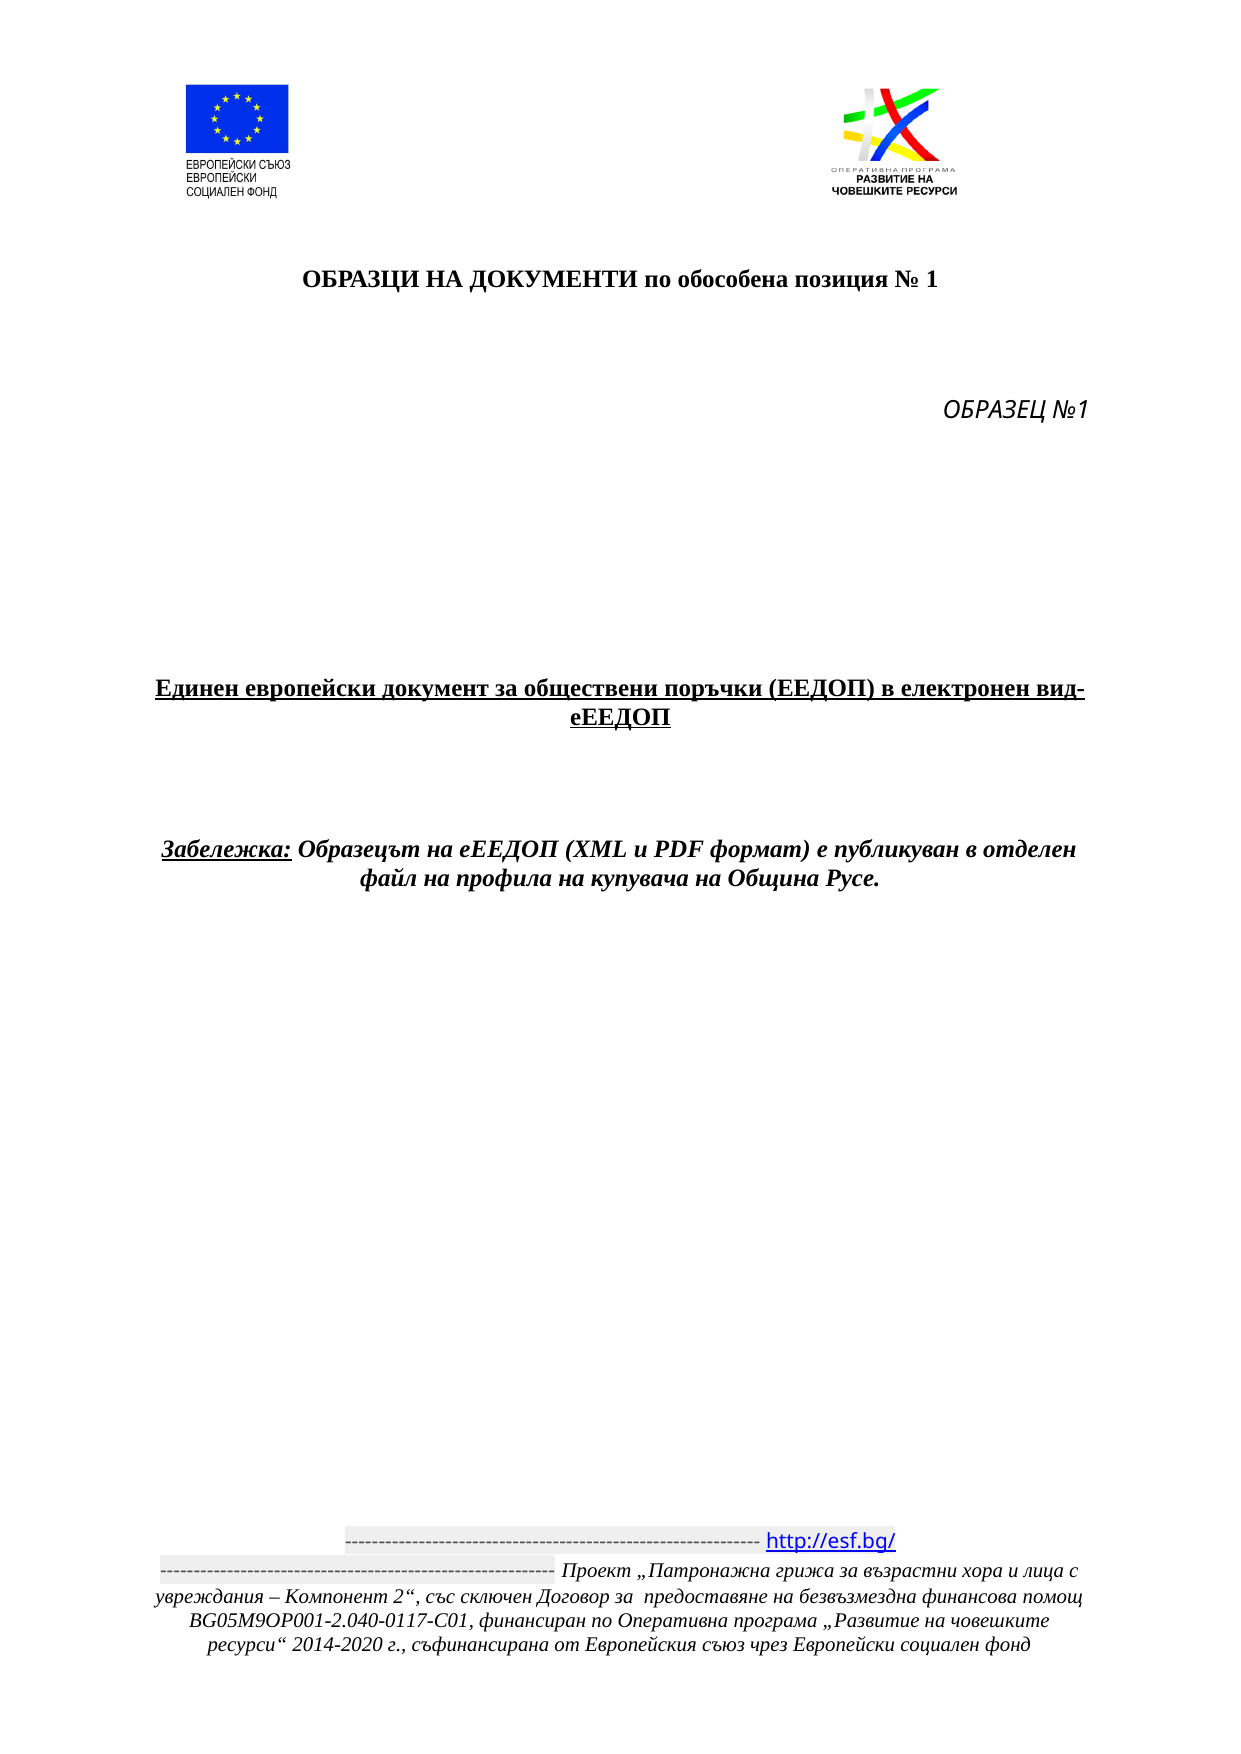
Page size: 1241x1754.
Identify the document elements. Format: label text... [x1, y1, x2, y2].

text Единен европейски документ за обществени поръчки (ЕЕДОП) в електронен вид- еЕЕДОП [148, 673, 1093, 731]
picture [147, 80, 326, 207]
text ОБРАЗЦИ НА ДОКУМЕНТИ по обособена позиция № 1 [148, 264, 1093, 293]
picture [810, 73, 972, 207]
text ОБРАЗЕЦ №1 [148, 391, 1093, 426]
text Забележка: Образецът на еЕЕДОП (XML и PDF формат) е публикуван в отделен файл на профила на купувача на Община Русе. [148, 834, 1093, 892]
